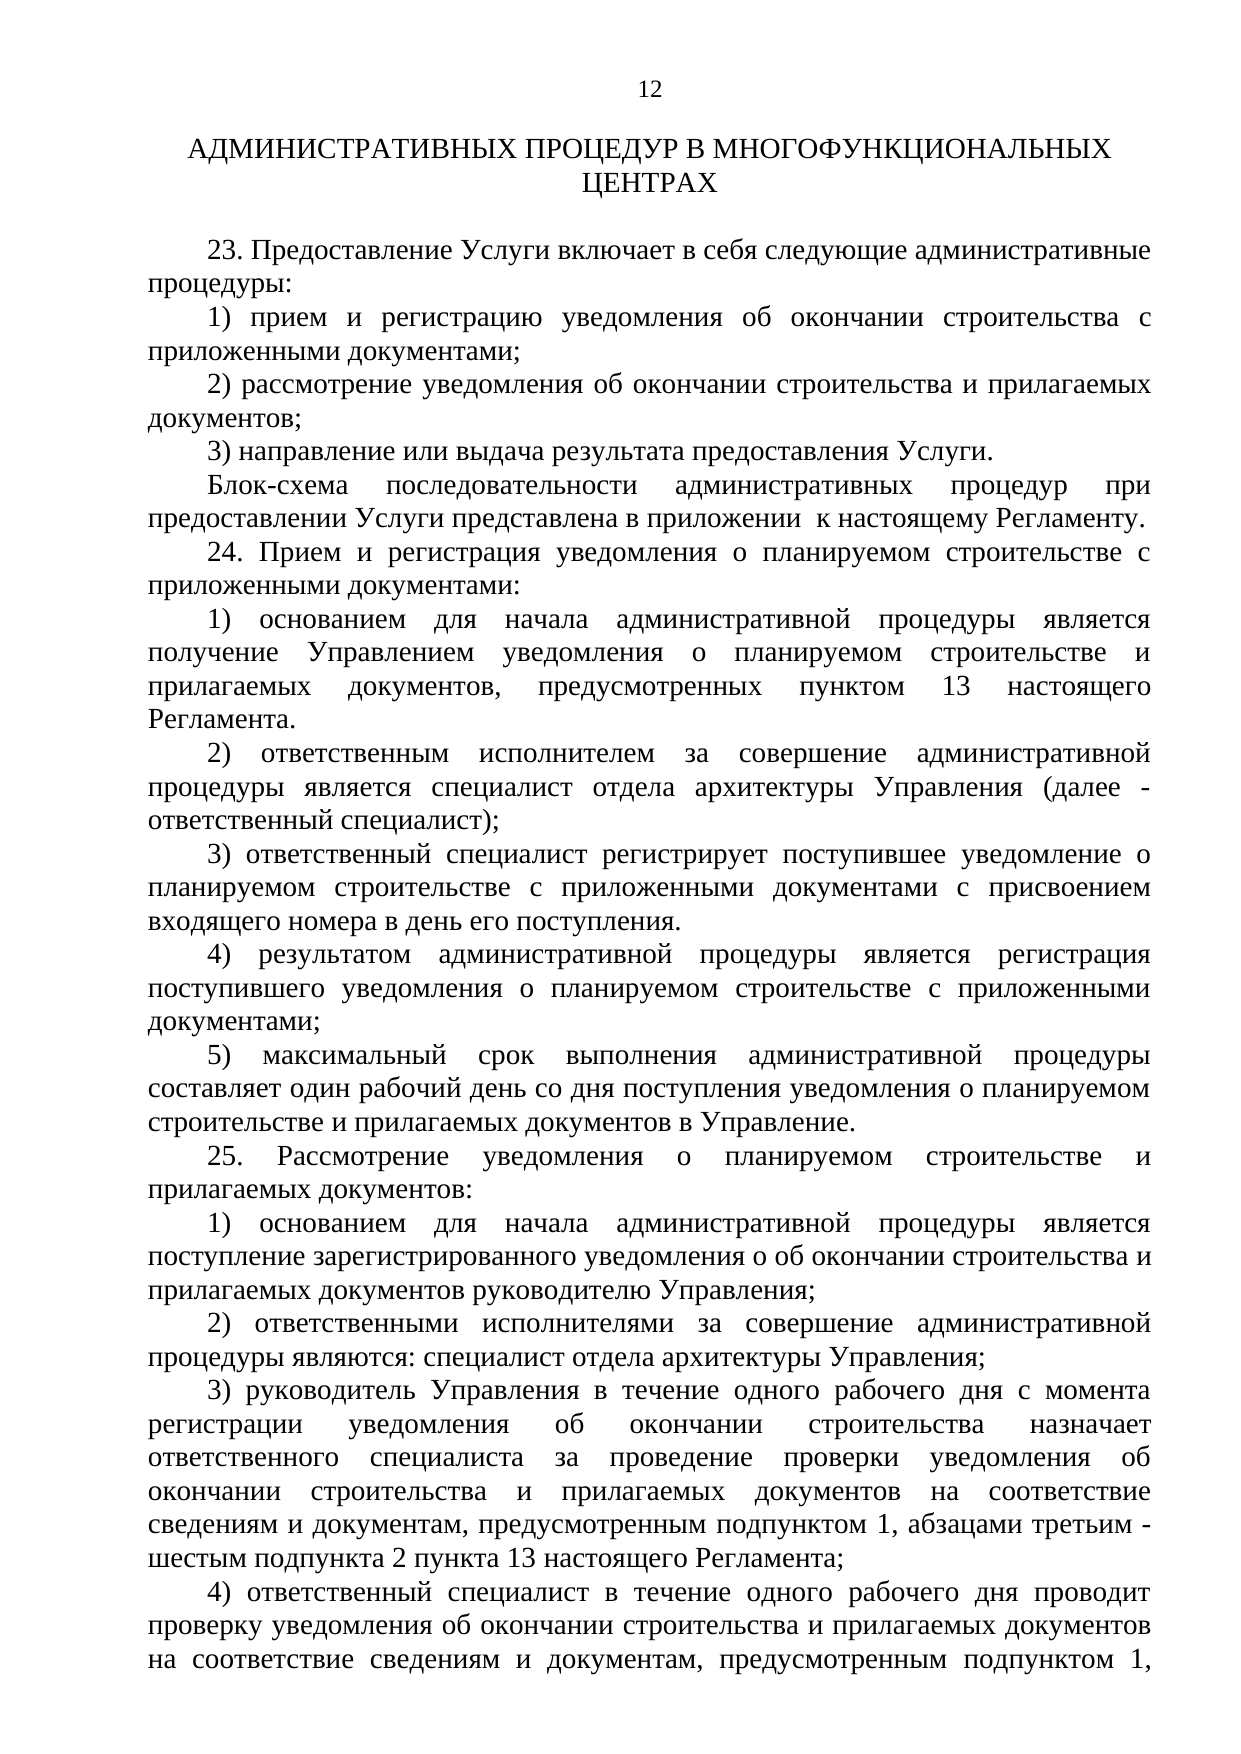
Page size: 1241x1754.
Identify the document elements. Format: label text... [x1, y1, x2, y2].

text 1) прием и регистрацию уведомления об окончании строительства с приложенными документами; [148, 299, 1152, 366]
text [148, 1574, 1152, 1674]
text 2) рассмотрение уведомления об окончании строительства и прилагаемых документов; [148, 366, 1152, 433]
text 4) результатом административной процедуры является регистрация поступившего уведомления о планируемом строительстве с приложенными документами; [148, 936, 1152, 1037]
text 2) ответственным исполнителем за совершение административной процедуры является специалист отдела архитектуры Управления (далее - ответственный специалист); [148, 735, 1152, 836]
text 1) основанием для начала административной процедуры является получение Управлением уведомления о планируемом строительстве и прилагаемых документов, предусмотренных пунктом 13 настоящего Регламента. [148, 601, 1152, 735]
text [148, 131, 1152, 198]
text 24. Прием и регистрация уведомления о планируемом строительстве с приложенными документами: [148, 534, 1152, 601]
text 1) основанием для начала административной процедуры является поступление зарегистрированного уведомления о об окончании строительства и прилагаемых документов руководителю Управления; [148, 1205, 1152, 1305]
text 3) руководитель Управления в течение одного рабочего дня с момента регистрации уведомления об окончании строительства назначает ответственного специалиста за проведение проверки уведомления об окончании строительства и прилагаемых документов на соответствие сведениям и документам, предусмотренным подпунктом 1, абзацами третьим - шестым подпункта 2 пункта 13 настоящего Регламента; [148, 1372, 1152, 1574]
text 23. Предоставление Услуги включает в себя следующие административные процедуры: [148, 232, 1152, 299]
text 5) максимальный срок выполнения административной процедуры составляет один рабочий день со дня поступления уведомления о планируемом строительстве и прилагаемых документов в Управление. [148, 1037, 1152, 1138]
text 3) направление или выдача результата предоставления Услуги. [148, 433, 1152, 467]
text Блок-схема последовательности административных процедур при предоставлении Услуги представлена в приложении к настоящему Регламенту. [148, 467, 1152, 534]
text 3) ответственный специалист регистрирует поступившее уведомление о планируемом строительстве с приложенными документами с присвоением входящего номера в день его поступления. [148, 836, 1152, 936]
text 2) ответственными исполнителями за совершение административной процедуры являются: специалист отдела архитектуры Управления; [148, 1305, 1152, 1372]
text 25. Рассмотрение уведомления о планируемом строительстве и прилагаемых документов: [148, 1138, 1152, 1205]
